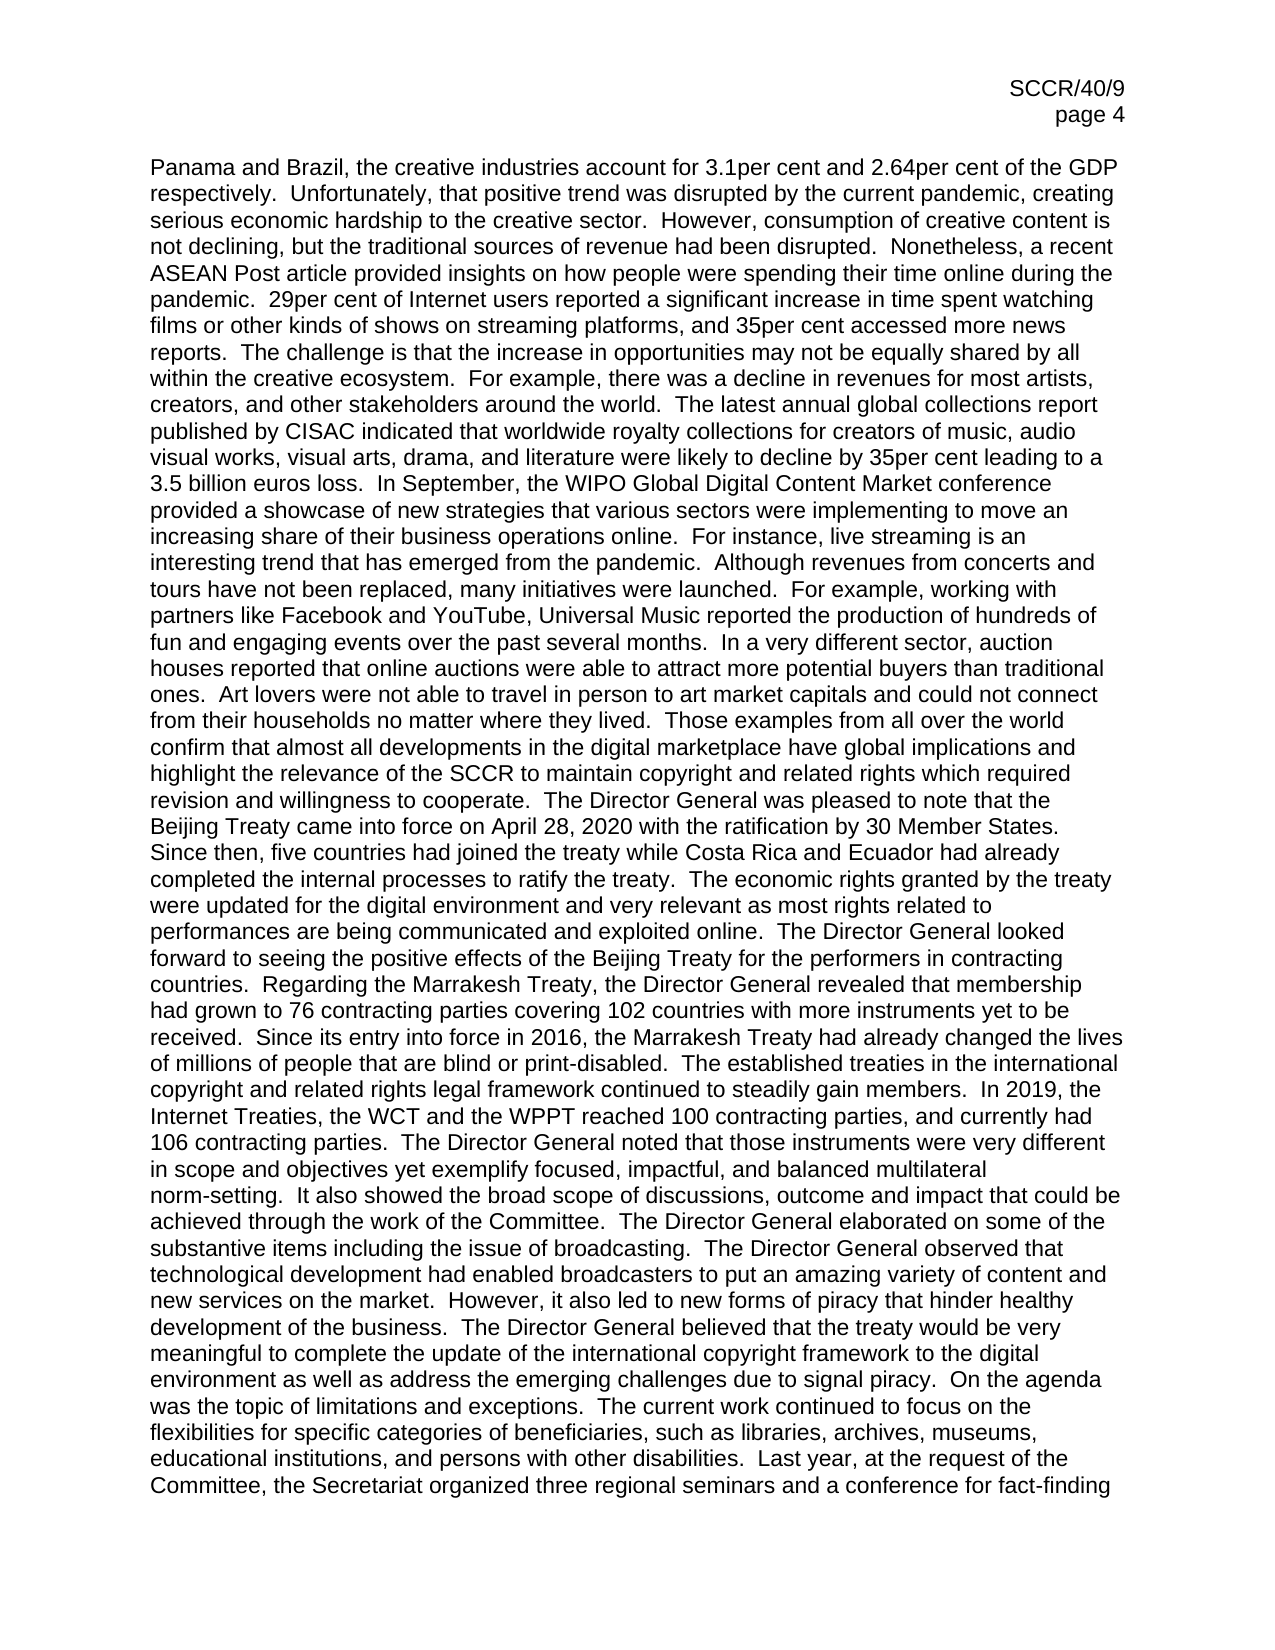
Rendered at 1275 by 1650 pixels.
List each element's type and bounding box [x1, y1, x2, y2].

list [150, 154, 1125, 1498]
